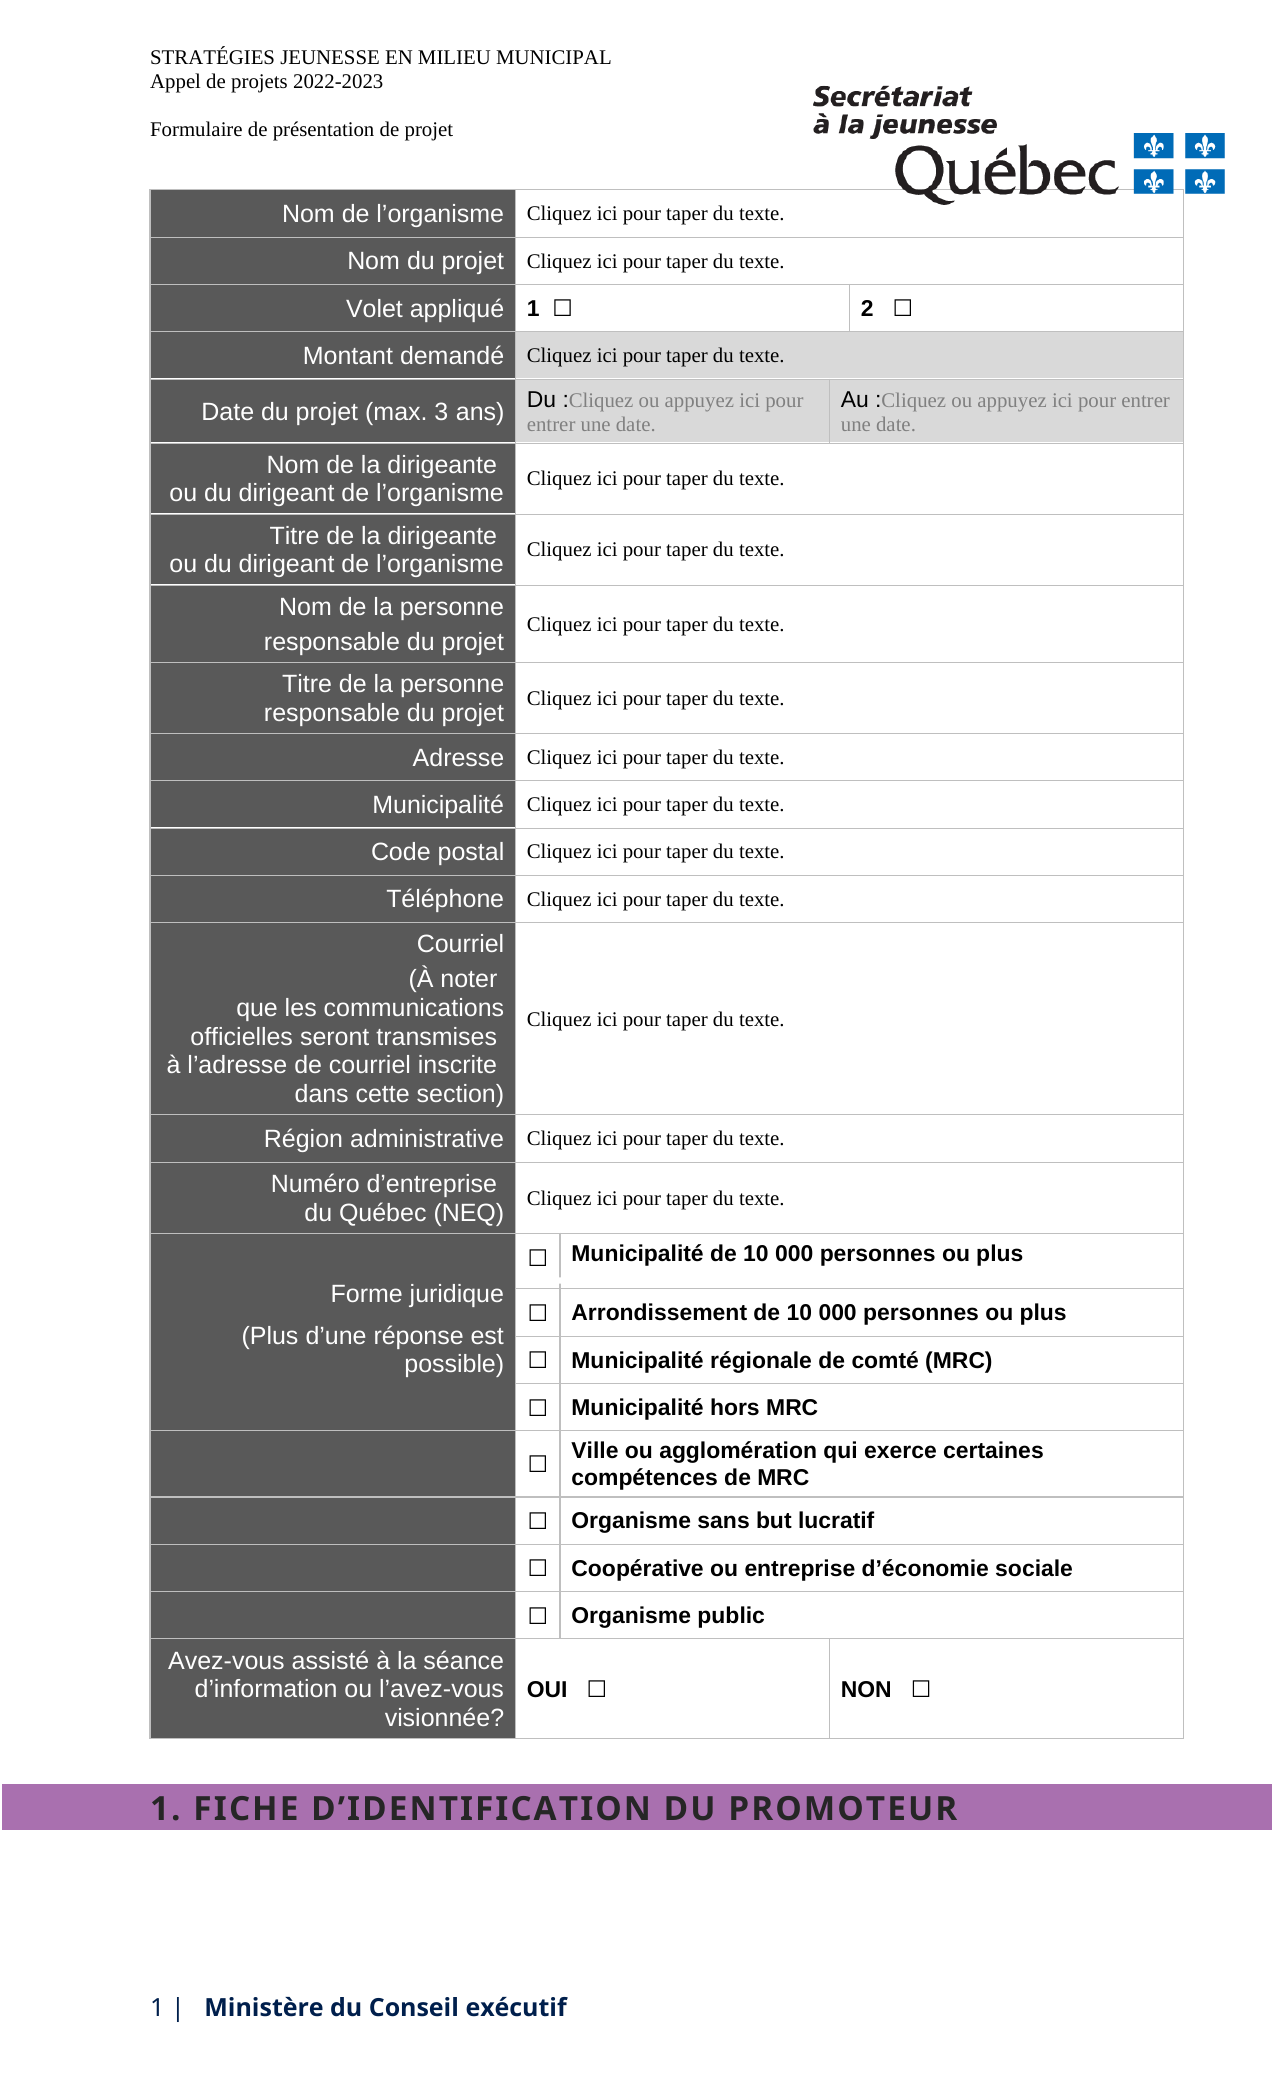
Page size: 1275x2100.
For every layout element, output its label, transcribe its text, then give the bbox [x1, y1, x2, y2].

table_cell Organisme sans but lucratif [561, 1498, 1183, 1544]
table_cell 2 [850, 285, 1183, 331]
table_cell Du : [516, 380, 829, 442]
table_cell Code postal [151, 829, 515, 875]
table_cell [516, 1337, 559, 1383]
table_cell 1 [516, 285, 849, 331]
table_cell Volet appliqué [151, 285, 515, 331]
table_cell [516, 1592, 559, 1638]
table_cell Organisme public [561, 1592, 1183, 1638]
table_cell Région administrative [151, 1115, 515, 1162]
table_cell [151, 1498, 515, 1544]
table_cell Municipalité régionale de comté (MRC) [561, 1337, 1183, 1383]
table_cell Date du projet (max. 3 ans) [151, 380, 515, 442]
table_cell OUI [516, 1639, 829, 1738]
table_cell Montant demandé [151, 332, 515, 378]
table_cell [516, 1289, 559, 1336]
table_cell Municipalité de 10 000 personnes ou plus [561, 1234, 1183, 1288]
table_cell [151, 1592, 515, 1638]
table_cell Municipalité hors MRC [561, 1384, 1183, 1430]
table_cell [151, 1545, 515, 1591]
table_cell NON [830, 1639, 1183, 1738]
table_cell Coopérative ou entreprise d’économie sociale [561, 1545, 1183, 1591]
table_cell [516, 1431, 559, 1496]
table_cell [516, 1498, 559, 1544]
table_cell Courriel (À noter que les communications officielles seront transmises à l’adresse de courriel inscrite dans cette section) [151, 923, 515, 1114]
text 1. FICHE D’IDENTIFICATION DU PROMOTEUR [2, 1784, 1272, 1830]
table_cell Titre de la personne responsable du projet [151, 663, 515, 733]
table_cell Nom de la dirigeante ou du dirigeant de l’organisme [151, 444, 515, 513]
table_cell Ville ou agglomération qui exerce certaines compétences de MRC [561, 1431, 1183, 1496]
table_cell Nom du projet [151, 238, 515, 284]
table_cell Titre de la dirigeante ou du dirigeant de l’organisme [151, 515, 515, 584]
table_cell [151, 1431, 515, 1496]
table_cell Adresse [151, 734, 515, 780]
table_cell [516, 1384, 559, 1430]
table_header Nom de l’organisme [151, 190, 515, 237]
table_cell [516, 1545, 559, 1591]
table_cell Arrondissement de 10 000 personnes ou plus [561, 1289, 1183, 1336]
table_cell Avez-vous assisté à la séance d’information ou l’avez-vous visionnée? [151, 1639, 515, 1738]
table_cell Municipalité [151, 781, 515, 827]
table_cell Forme juridique (Plus d’une réponse est possible) [151, 1234, 515, 1430]
table_cell [516, 1234, 559, 1288]
picture [776, 46, 1264, 233]
table_cell Numéro d’entreprise du Québec (NEQ) [151, 1163, 515, 1233]
table_cell Téléphone [151, 876, 515, 922]
table_cell Au : [830, 380, 1183, 442]
table_cell Nom de la personne responsable du projet [151, 586, 515, 662]
